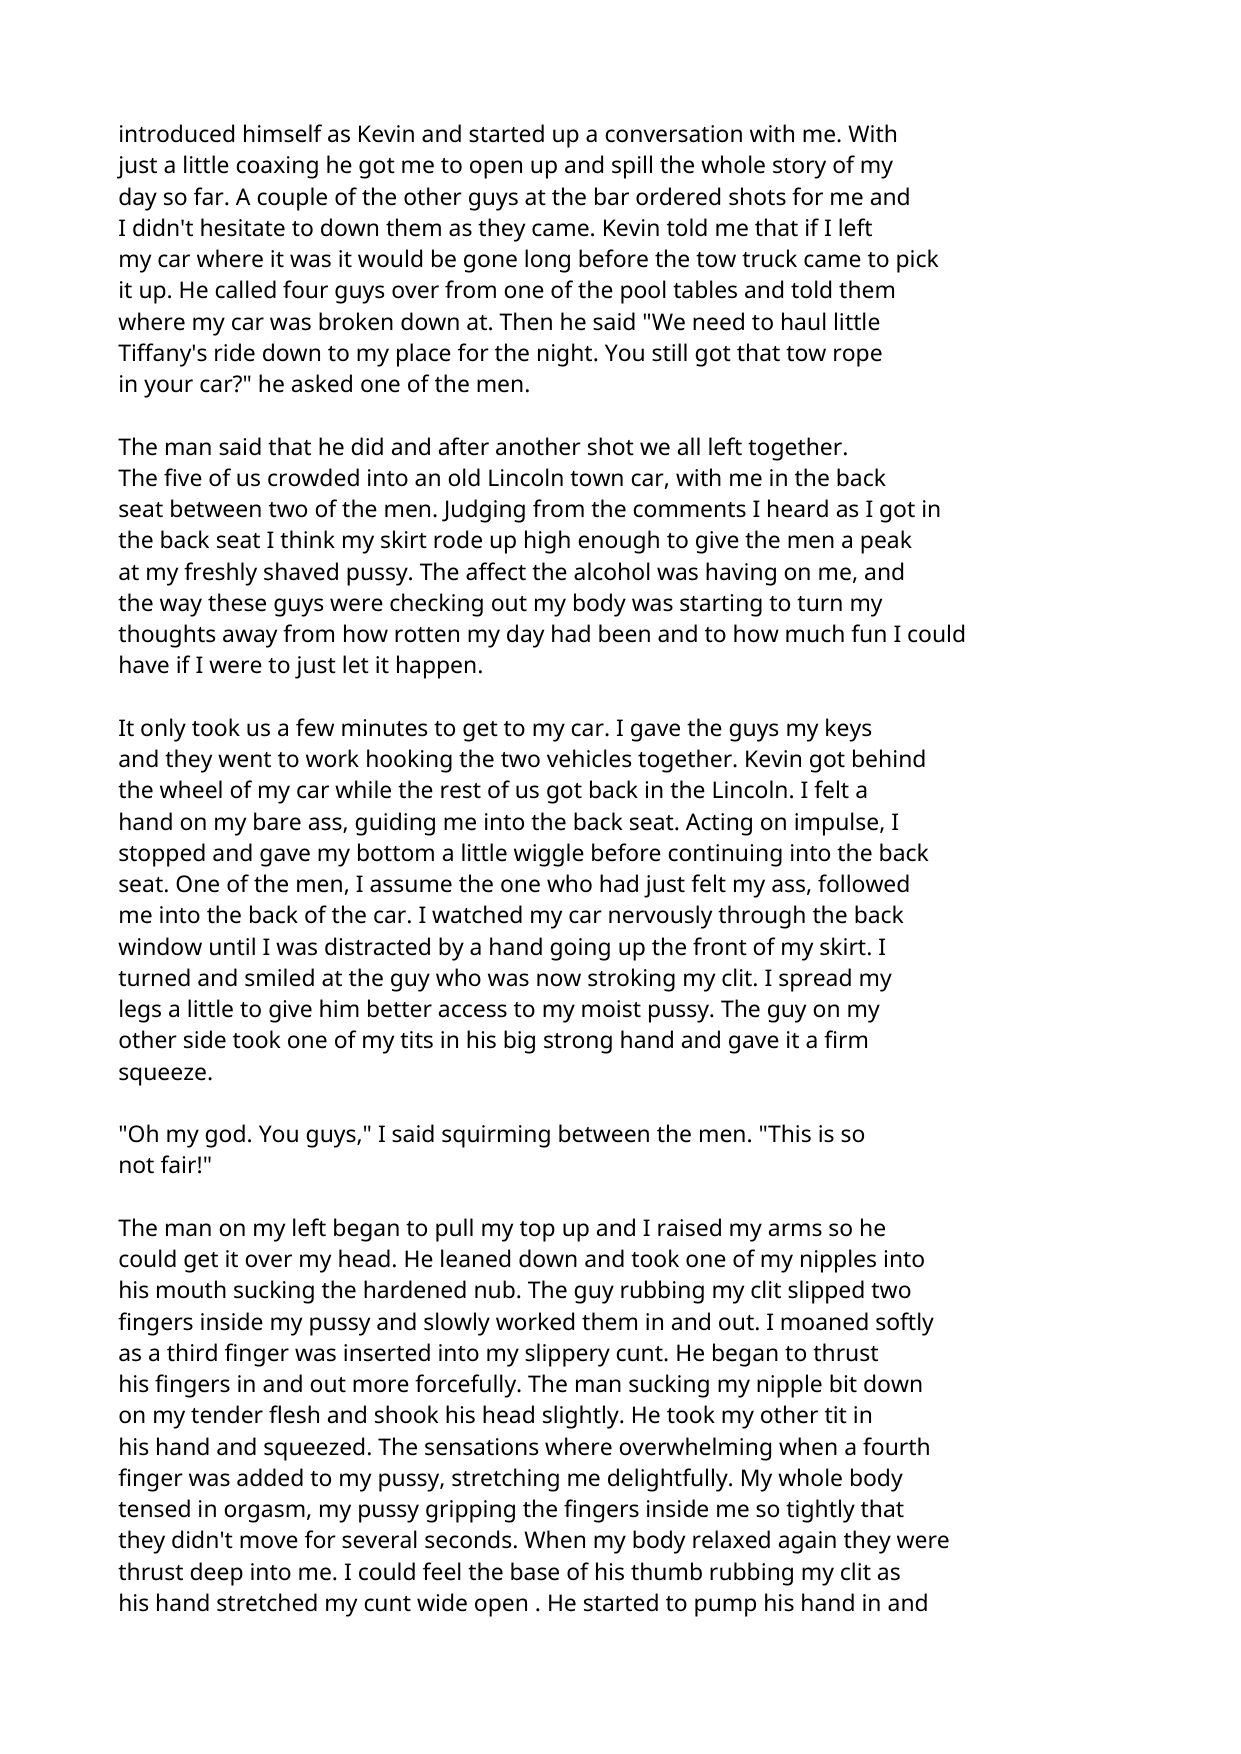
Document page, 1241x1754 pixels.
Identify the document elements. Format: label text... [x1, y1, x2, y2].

text hand on my bare ass, guiding me into the back seat. Acting on impulse, I [118, 806, 1122, 837]
text me into the back of the car. I watched my car nervously through the back [118, 899, 1122, 931]
text as a third finger was inserted into my slippery cunt. He began to thrust [118, 1337, 1122, 1368]
text not fair!" [118, 1149, 1122, 1181]
text the back seat I think my skirt rode up high enough to give the men a peak [118, 524, 1122, 556]
text his mouth sucking the hardened nub. The guy rubbing my clit slipped two [118, 1274, 1122, 1306]
text window until I was distracted by a hand going up the front of my skirt. I [118, 931, 1122, 962]
text in your car?" he asked one of the men. [118, 368, 1122, 399]
text The man on my left began to pull my top up and I raised my arms so he [118, 1212, 1122, 1243]
text seat. One of the men, I assume the one who had just felt my ass, followed [118, 868, 1122, 899]
text thoughts away from how rotten my day had been and to how much fun I could [118, 618, 1122, 649]
text at my freshly shaved pussy. The affect the alcohol was having on me, and [118, 556, 1122, 587]
text the wheel of my car while the rest of us got back in the Lincoln. I felt a [118, 774, 1122, 806]
text his hand and squeezed. The sensations where overwhelming when a fourth [118, 1431, 1122, 1462]
text squeeze. [118, 1056, 1122, 1087]
text my car where it was it would be gone long before the tow truck came to pick [118, 243, 1122, 274]
text could get it over my head. He leaned down and took one of my nipples into [118, 1243, 1122, 1274]
text day so far. A couple of the other guys at the bar ordered shots for me and [118, 181, 1122, 212]
text the way these guys were checking out my body was starting to turn my [118, 587, 1122, 618]
text introduced himself as Kevin and started up a conversation with me. With [118, 118, 1122, 149]
text I didn't hesitate to down them as they came. Kevin told me that if I left [118, 212, 1122, 243]
text "Oh my god. You guys," I said squirming between the men. "This is so [118, 1118, 1122, 1149]
text The five of us crowded into an old Lincoln town car, with me in the back [118, 462, 1122, 493]
text where my car was broken down at. Then he said "We need to haul little [118, 306, 1122, 337]
text have if I were to just let it happen. [118, 649, 1122, 681]
text it up. He called four guys over from one of the pool tables and told them [118, 274, 1122, 306]
text turned and smiled at the guy who was now stroking my clit. I spread my [118, 962, 1122, 993]
text The man said that he did and after another shot we all left together. [118, 431, 1122, 462]
text on my tender flesh and shook his head slightly. He took my other tit in [118, 1399, 1122, 1431]
text seat between two of the men. Judging from the comments I heard as I got in [118, 493, 1122, 524]
text legs a little to give him better access to my moist pussy. The guy on my [118, 993, 1122, 1024]
text fingers inside my pussy and slowly worked them in and out. I moaned softly [118, 1306, 1122, 1337]
text Tiffany's ride down to my place for the night. You still got that tow rope [118, 337, 1122, 368]
text finger was added to my pussy, stretching me delightfully. My whole body [118, 1462, 1122, 1493]
text stopped and gave my bottom a little wiggle before continuing into the back [118, 837, 1122, 868]
text other side took one of my tits in his big strong hand and gave it a firm [118, 1024, 1122, 1056]
text they didn't move for several seconds. When my body relaxed again they were [118, 1524, 1122, 1556]
text tensed in orgasm, my pussy gripping the fingers inside me so tightly that [118, 1493, 1122, 1524]
text his fingers in and out more forcefully. The man sucking my nipple bit down [118, 1368, 1122, 1399]
text thrust deep into me. I could feel the base of his thumb rubbing my clit as [118, 1556, 1122, 1587]
text It only took us a few minutes to get to my car. I gave the guys my keys [118, 712, 1122, 743]
text just a little coaxing he got me to open up and spill the whole story of my [118, 149, 1122, 181]
text his hand stretched my cunt wide open . He started to pump his hand in and [118, 1587, 1122, 1618]
text and they went to work hooking the two vehicles together. Kevin got behind [118, 743, 1122, 774]
